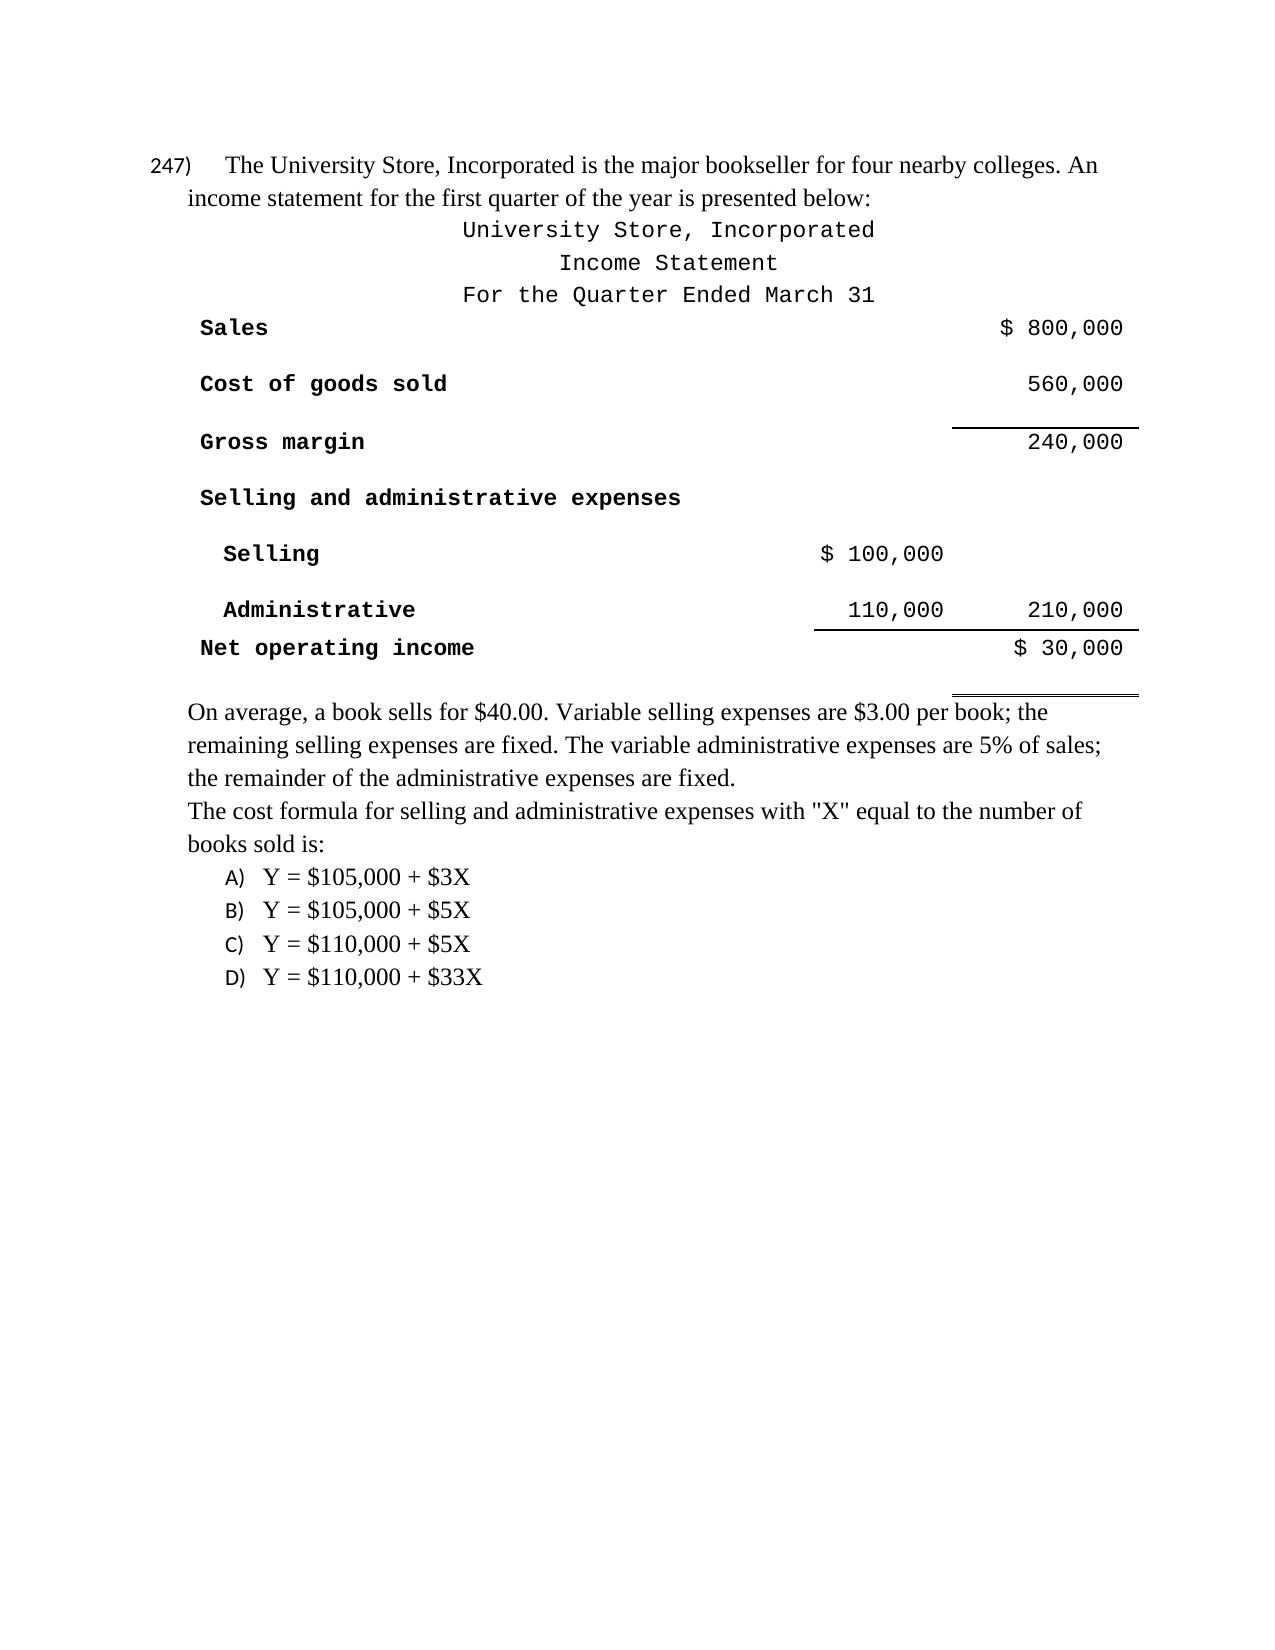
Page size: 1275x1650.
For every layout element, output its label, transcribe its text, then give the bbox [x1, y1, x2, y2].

list Y = $110,000 + $5X [225, 929, 1125, 958]
text On average, a book sells for $40.00. Variable selling expenses are $3.00 per book; the remaining selling expenses are fixed. The variable administrative expenses are 5% of sales; the remainder of the administrative expenses are fixed. The cost formula for selling and administrative expenses with "X" equal to the number of books sold is: [187, 697, 1125, 858]
list Y = $105,000 + $3X [225, 862, 1125, 891]
list The University Store, Incorporated is the major bookseller for four nearby colleges. An income statement for the first quarter of the year is presented below: [150, 150, 1125, 212]
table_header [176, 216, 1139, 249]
list Y = $105,000 + $5X [225, 896, 1125, 925]
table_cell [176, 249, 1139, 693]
list Y = $110,000 + $33X [225, 962, 1125, 991]
